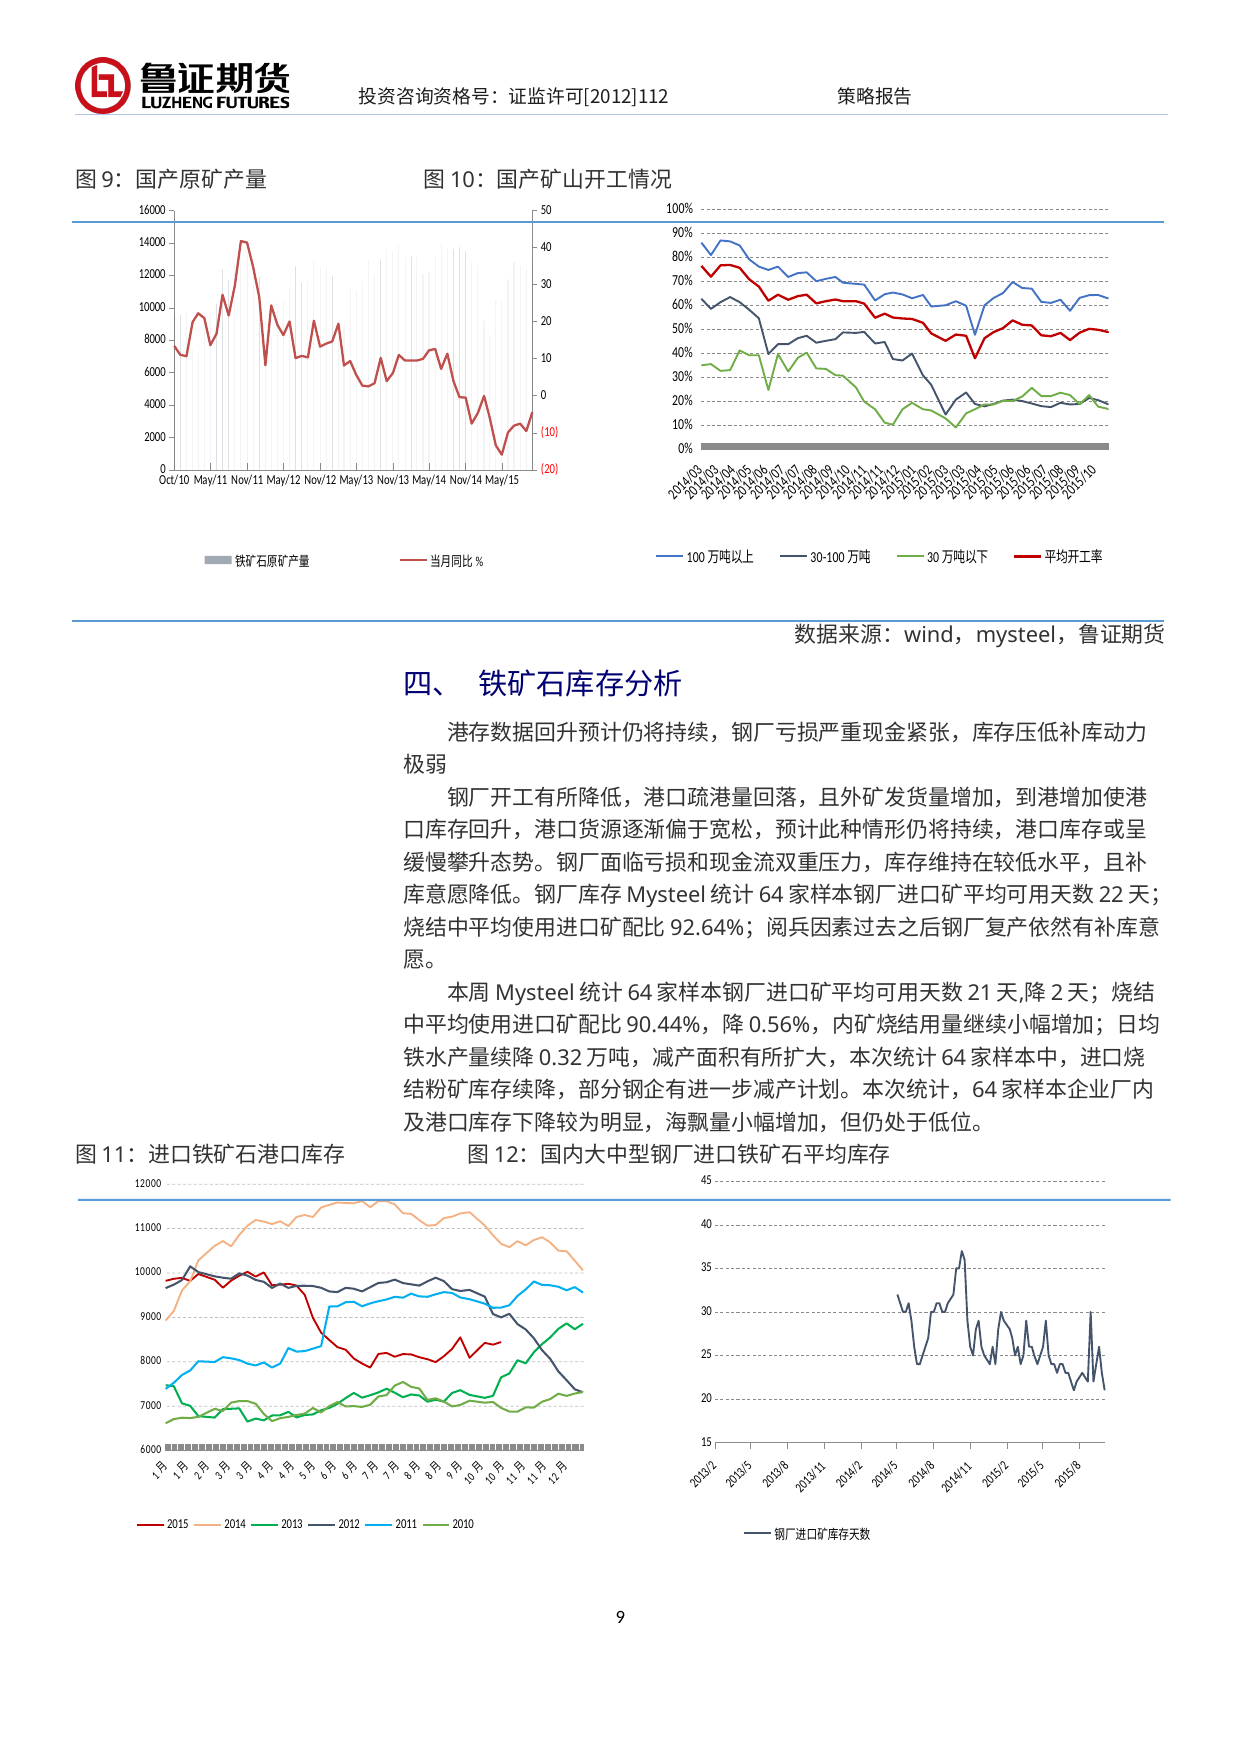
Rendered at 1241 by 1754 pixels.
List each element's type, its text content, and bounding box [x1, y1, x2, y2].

text 港存数据回升预计仍将持续，钢厂亏损严重现金紧张，库存压低补库动力极弱 [403, 714, 1165, 779]
text 本周Mysteel统计64家样本钢厂进口矿平均可用天数21天,降2天；烧结中平均使用进口矿配比90.44%，降0.56%，内矿烧结用量继续小幅增加；日均铁水产量续降0.32万吨，减产面积有所扩大，本次统计64家样本中，进口烧结粉矿库存续降，部分钢企有进一步减产计划。本次统计，64家样本企业厂内及港口库存下降较为明显，海飘量小幅增加，但仍处于低位。 [403, 974, 1165, 1137]
text 数据来源：wind，mysteel，鲁证期货 [403, 617, 1165, 649]
text 钢厂开工有所降低，港口疏港量回落，且外矿发货量增加，到港增加使港口库存回升，港口货源逐渐偏于宽松，预计此种情形仍将持续，港口库存或呈缓慢攀升态势。钢厂面临亏损和现金流双重压力，库存维持在较低水平，且补库意愿降低。钢厂库存Mysteel统计64家样本钢厂进口矿平均可用天数22天；烧结中平均使用进口矿配比92.64%；阅兵因素过去之后钢厂复产依然有补库意愿。 [403, 779, 1165, 974]
text 图11：进口铁矿石港口库存 图12：国内大中型钢厂进口铁矿石平均库存 [75, 1137, 1165, 1198]
picture [75, 57, 290, 114]
list 铁矿石库存分析 [403, 649, 1165, 714]
text 图9：国产原矿产量 图10：国产矿山开工情况 [75, 162, 1165, 617]
text 图11：进口铁矿石港口库存 图12：国内大中型钢厂进口铁矿石平均库存 [75, 1201, 1165, 1592]
